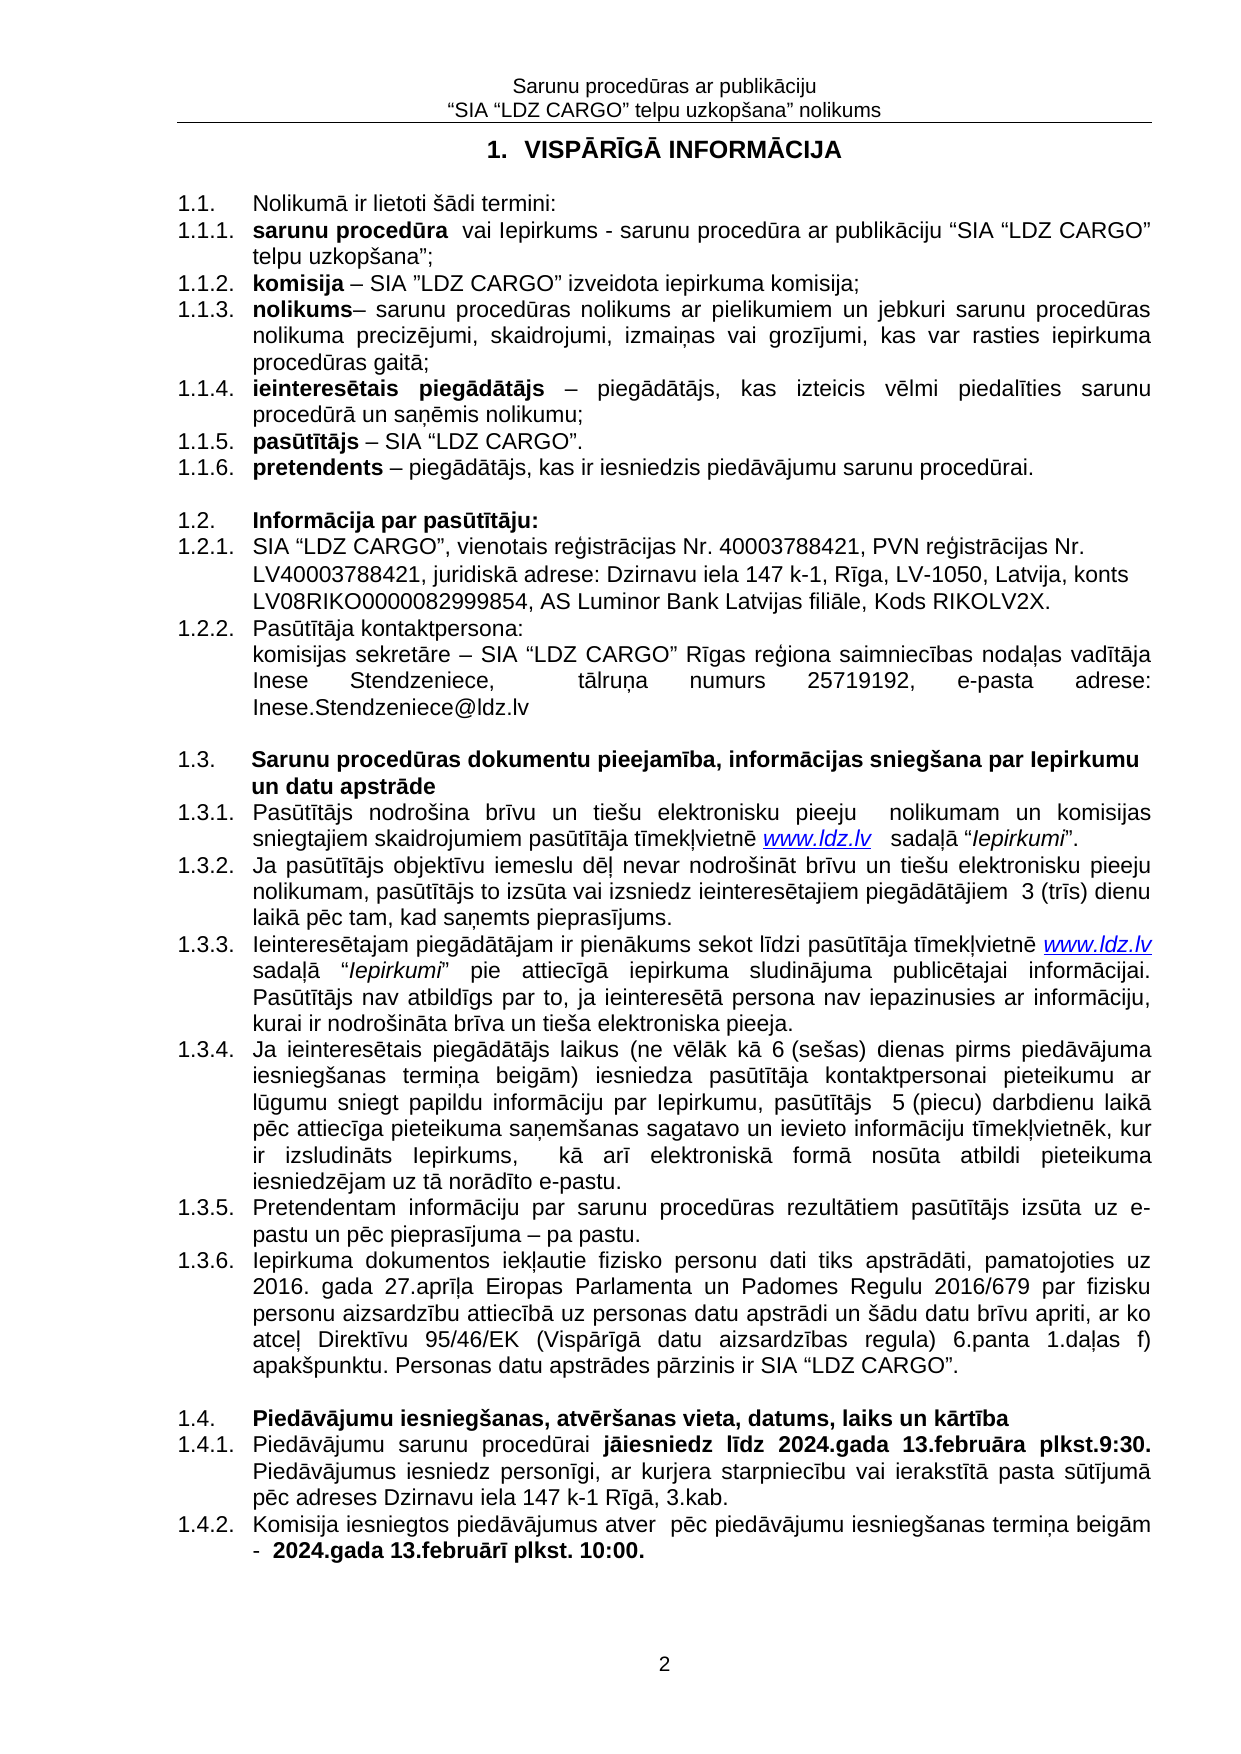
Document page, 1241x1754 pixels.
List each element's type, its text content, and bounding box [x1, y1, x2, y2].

list SIA “LDZ CARGO”, vienotais reģistrācijas Nr. 40003788421, PVN reģistrācijas Nr. LV40003788421, juridiskā adrese: Dzirnavu iela 147 k-1, Rīga, LV-1050, Latvija, konts LV08RIKO0000082999854, AS Luminor Bank Latvijas filiāle, Kods RIKOLV2X. [177, 533, 1152, 614]
list pasūtītājs – SIA “LDZ CARGO”. [177, 428, 1152, 454]
list Informācija par pasūtītāju: [177, 507, 1152, 533]
list pretendents – piegādātājs, kas ir iesniedzis piedāvājumu sarunu procedūrai. [177, 454, 1152, 480]
list Pasūtītājs nodrošina brīvu un tiešu elektronisku pieeju nolikumam un komisijas sniegtajiem skaidrojumiem pasūtītāja tīmekļvietnē www.ldz.lv sadaļā “Iepirkumi”. [177, 799, 1152, 852]
list Sarunu procedūras dokumentu pieejamība, informācijas sniegšana par Iepirkumu un datu apstrāde [177, 746, 1152, 799]
list Piedāvājumu iesniegšanas, atvēršanas vieta, datums, laiks un kārtība [177, 1405, 1152, 1431]
list Piedāvājumu sarunu procedūrai jāiesniedz līdz 2024.gada 13.februāra plkst.9:30. Piedāvājumus iesniedz personīgi, ar kurjera starpniecību vai ierakstītā pasta sūtījumā pēc adreses Dzirnavu iela 147 k-1 Rīgā, 3.kab. [177, 1431, 1152, 1511]
list Nolikumā ir lietoti šādi termini: [177, 190, 1152, 217]
list komisijas sekretāre – SIA “LDZ CARGO” Rīgas reģiona saimniecības nodaļas vadītāja Inese Stendzeniece, tālruņa numurs 25719192, e-pasta adrese: Inese.Stendzeniece@ldz.lv [252, 641, 1152, 720]
list Ja pasūtītājs objektīvu iemeslu dēļ nevar nodrošināt brīvu un tiešu elektronisku pieeju nolikumam, pasūtītājs to izsūta vai izsniedz ieinteresētajiem piegādātājiem 3 (trīs) dienu laikā pēc tam, kad saņemts pieprasījums. [177, 852, 1152, 931]
list Komisija iesniegtos piedāvājumus atver pēc piedāvājumu iesniegšanas termiņa beigām - 2024.gada 13.februārī plkst. 10:00. [177, 1511, 1152, 1563]
list Iepirkuma dokumentos iekļautie fizisko personu dati tiks apstrādāti, pamatojoties uz 2016. gada 27.aprīļa Eiropas Parlamenta un Padomes Regulu 2016/679 par fizisku personu aizsardzību attiecībā uz personas datu apstrādi un šādu datu brīvu apriti, ar ko atceļ Direktīvu 95/46/EK (Vispārīgā datu aizsardzības regula) 6.panta 1.daļas f) apakšpunktu. Personas datu apstrādes pārzinis ir SIA “LDZ CARGO”. [177, 1247, 1152, 1379]
list Pretendentam informāciju par sarunu procedūras rezultātiem pasūtītājs izsūta uz e-pastu un pēc pieprasījuma – pa pastu. [177, 1194, 1152, 1247]
list Ieinteresētajam piegādātājam ir pienākums sekot līdzi pasūtītāja tīmekļvietnē www.ldz.lv sadaļā “Iepirkumi” pie attiecīgā iepirkuma sludinājuma publicētajai informācijai. Pasūtītājs nav atbildīgs par to, ja ieinteresētā persona nav iepazinusies ar informāciju, kurai ir nodrošināta brīva un tieša elektroniska pieeja. [177, 931, 1152, 1036]
list Ja ieinteresētais piegādātājs laikus (ne vēlāk kā 6 (sešas) dienas pirms piedāvājuma iesniegšanas termiņa beigām) iesniedza pasūtītāja kontaktpersonai pieteikumu ar lūgumu sniegt papildu informāciju par Iepirkumu, pasūtītājs 5 (piecu) darbdienu laikā pēc attiecīga pieteikuma saņemšanas sagatavo un ievieto informāciju tīmekļvietnēk, kur ir izsludināts Iepirkums, kā arī elektroniskā formā nosūta atbildi pieteikuma iesniedzējam uz tā norādīto e-pastu. [177, 1036, 1152, 1194]
list Pasūtītāja kontaktpersona: [177, 614, 1152, 641]
list komisija – SIA ”LDZ CARGO” izveidota iepirkuma komisija; [177, 269, 1152, 296]
list nolikums– sarunu procedūras nolikums ar pielikumiem un jebkuri sarunu procedūras nolikuma precizējumi, skaidrojumi, izmaiņas vai grozījumi, kas var rasties iepirkuma procedūras gaitā; [177, 296, 1152, 375]
list ieinteresētais piegādātājs – piegādātājs, kas izteicis vēlmi piedalīties sarunu procedūrā un saņēmis nolikumu; [177, 375, 1152, 428]
list vispārīgĀ informācijA [177, 135, 1152, 164]
list sarunu procedūra vai Iepirkums - sarunu procedūra ar publikāciju “SIA “LDZ CARGO” telpu uzkopšana”; [177, 217, 1152, 269]
